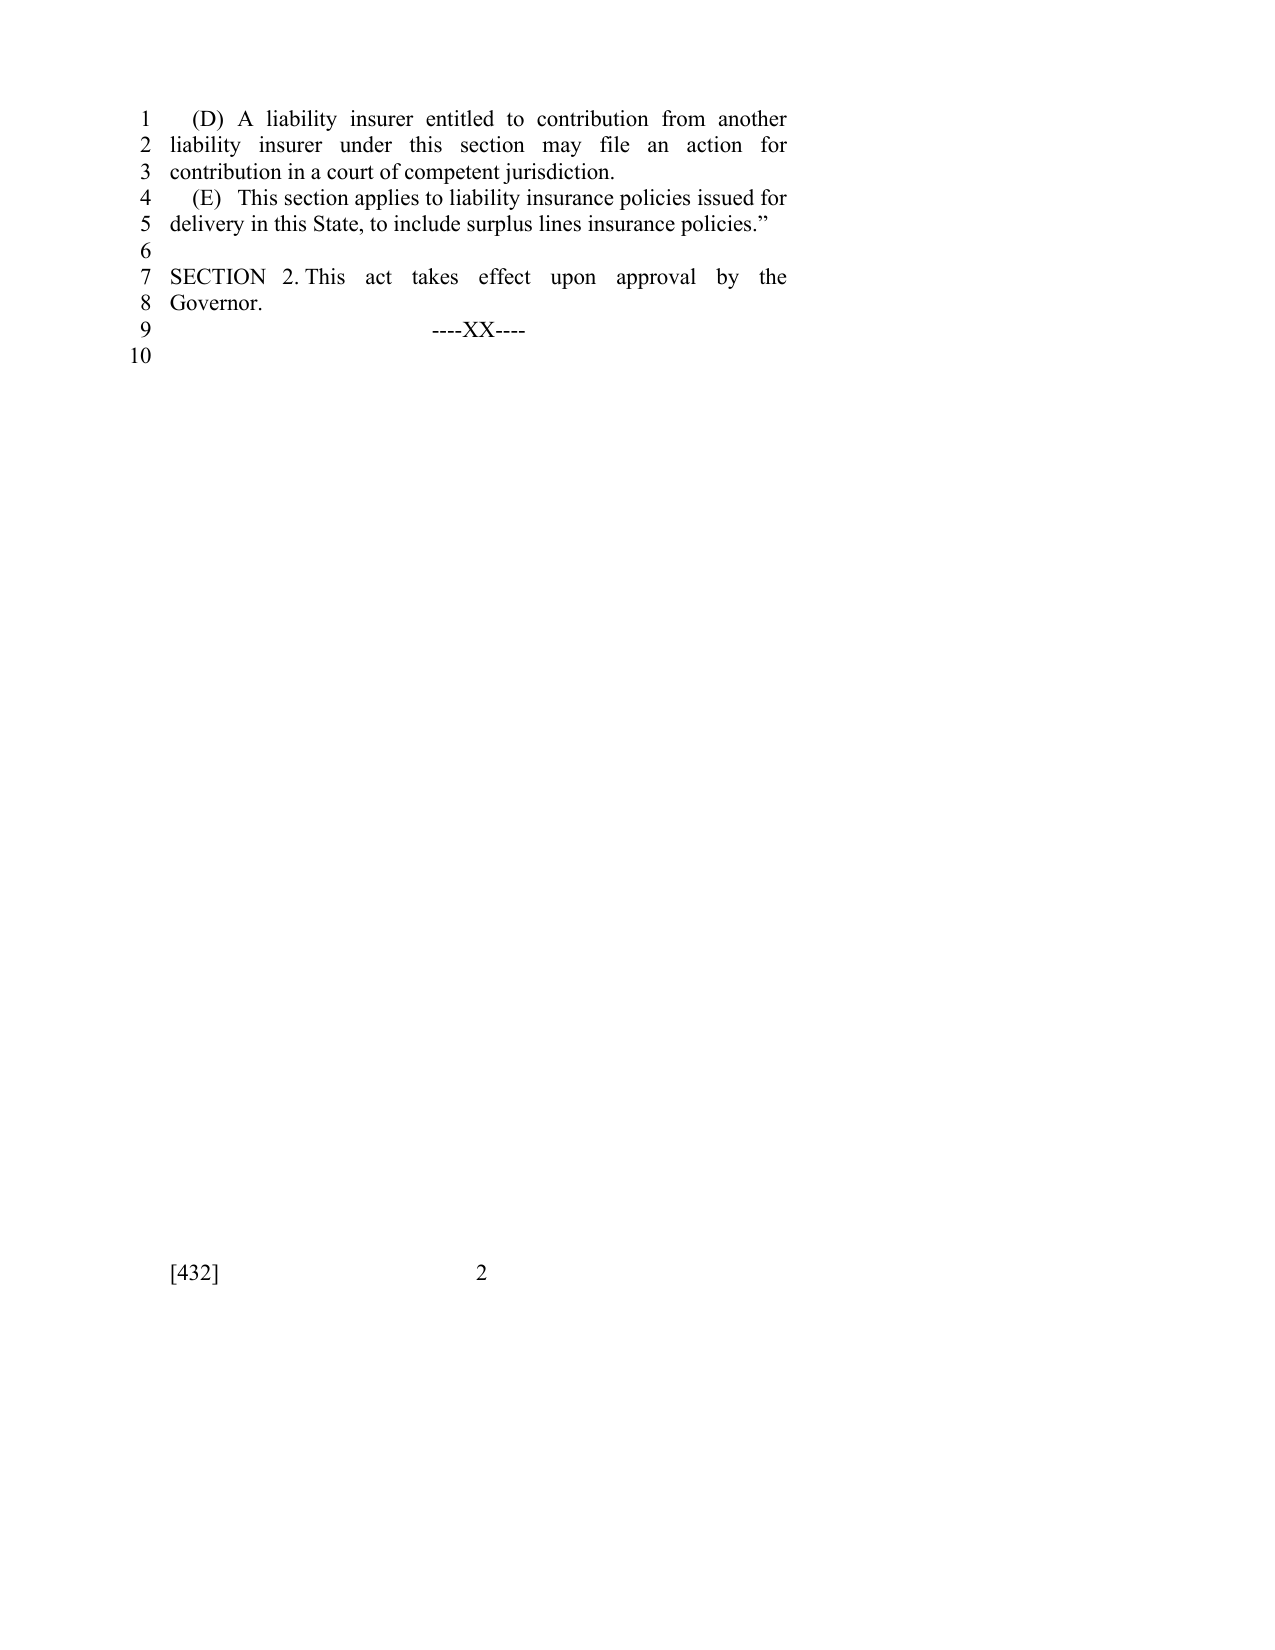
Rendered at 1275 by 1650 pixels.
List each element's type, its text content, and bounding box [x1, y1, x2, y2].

text SECTION 2. This act takes effect upon approval by the Governor. [169, 263, 787, 316]
text (E) This section applies to liability insurance policies issued for delivery in this State, to include surplus lines insurance policies.” [169, 184, 787, 237]
text (D) A liability insurer entitled to contribution from another liability insurer under this section may file an action for contribution in a court of competent jurisdiction. [169, 105, 787, 184]
text ----XX---- [169, 316, 787, 342]
